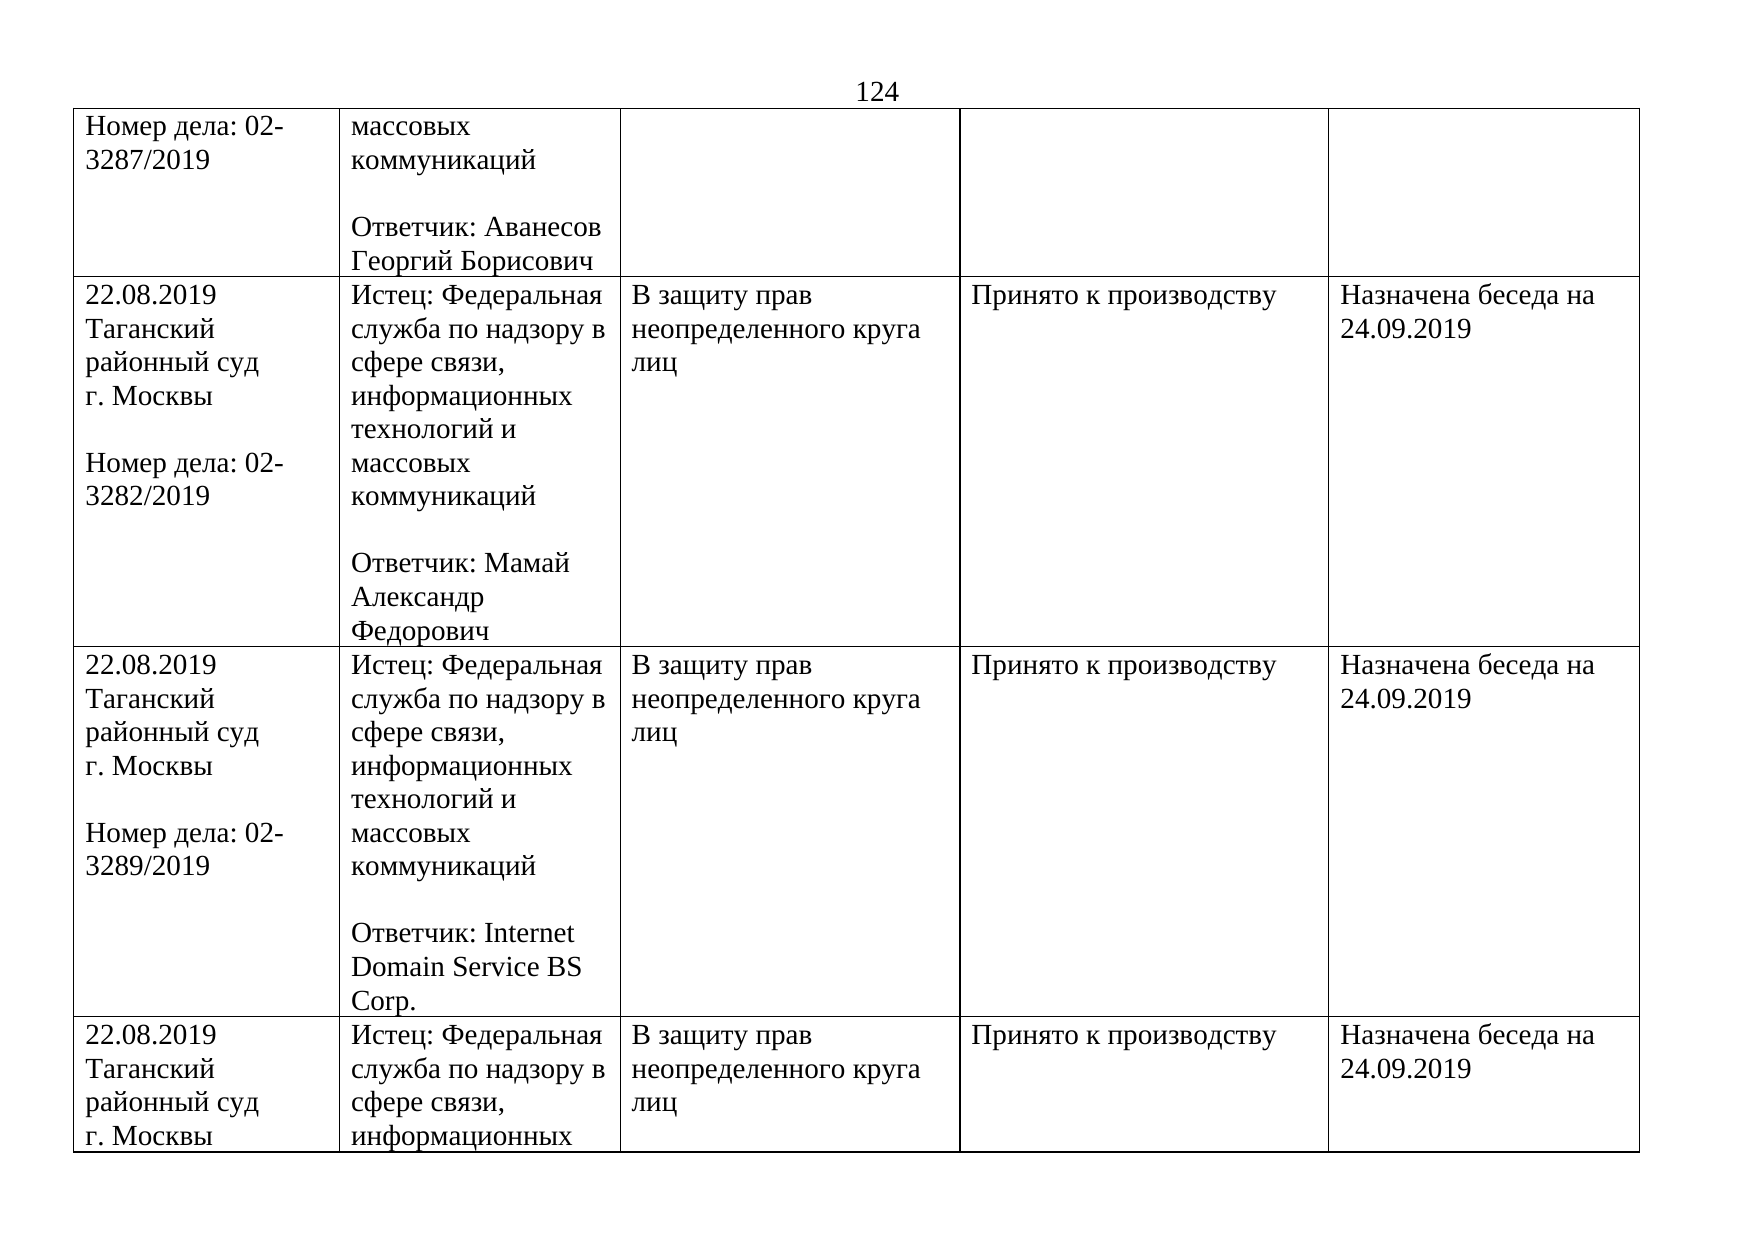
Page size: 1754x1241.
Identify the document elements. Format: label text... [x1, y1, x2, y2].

table_cell Истец: Федеральная служба по надзору в сфере связи, информационных технологий и массовых коммуникаций Ответчик: Internet Domain Service BS Corp. [340, 647, 620, 1016]
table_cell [74, 1017, 339, 1151]
table_cell Принято к производству [961, 647, 1328, 1016]
table_cell Назначена беседа на 24.09.2019 [1329, 647, 1639, 1016]
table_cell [74, 109, 339, 276]
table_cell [621, 1017, 959, 1151]
table_cell Назначена беседа на 24.09.2019 [1329, 277, 1639, 646]
table_cell В защиту прав неопределенного круга лиц [621, 647, 959, 1016]
table_cell В защиту прав неопределенного круга лиц [621, 277, 959, 646]
table_cell 22.08.2019 Таганский районный суд г. Москвы Номер дела: 02-3289/2019 [74, 647, 339, 1016]
table_cell 22.08.2019 Таганский районный суд г. Москвы Номер дела: 02-3282/2019 [74, 277, 339, 646]
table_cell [621, 109, 959, 276]
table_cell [1329, 109, 1639, 276]
table_cell Истец: Федеральная служба по надзору в сфере связи, информационных технологий и массовых коммуникаций Ответчик: Мамай Александр Федорович [340, 277, 620, 646]
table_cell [340, 109, 620, 276]
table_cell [340, 1017, 620, 1151]
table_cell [1329, 1017, 1639, 1151]
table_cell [961, 1017, 1328, 1151]
table_cell Принято к производству [961, 277, 1328, 646]
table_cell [961, 109, 1328, 276]
